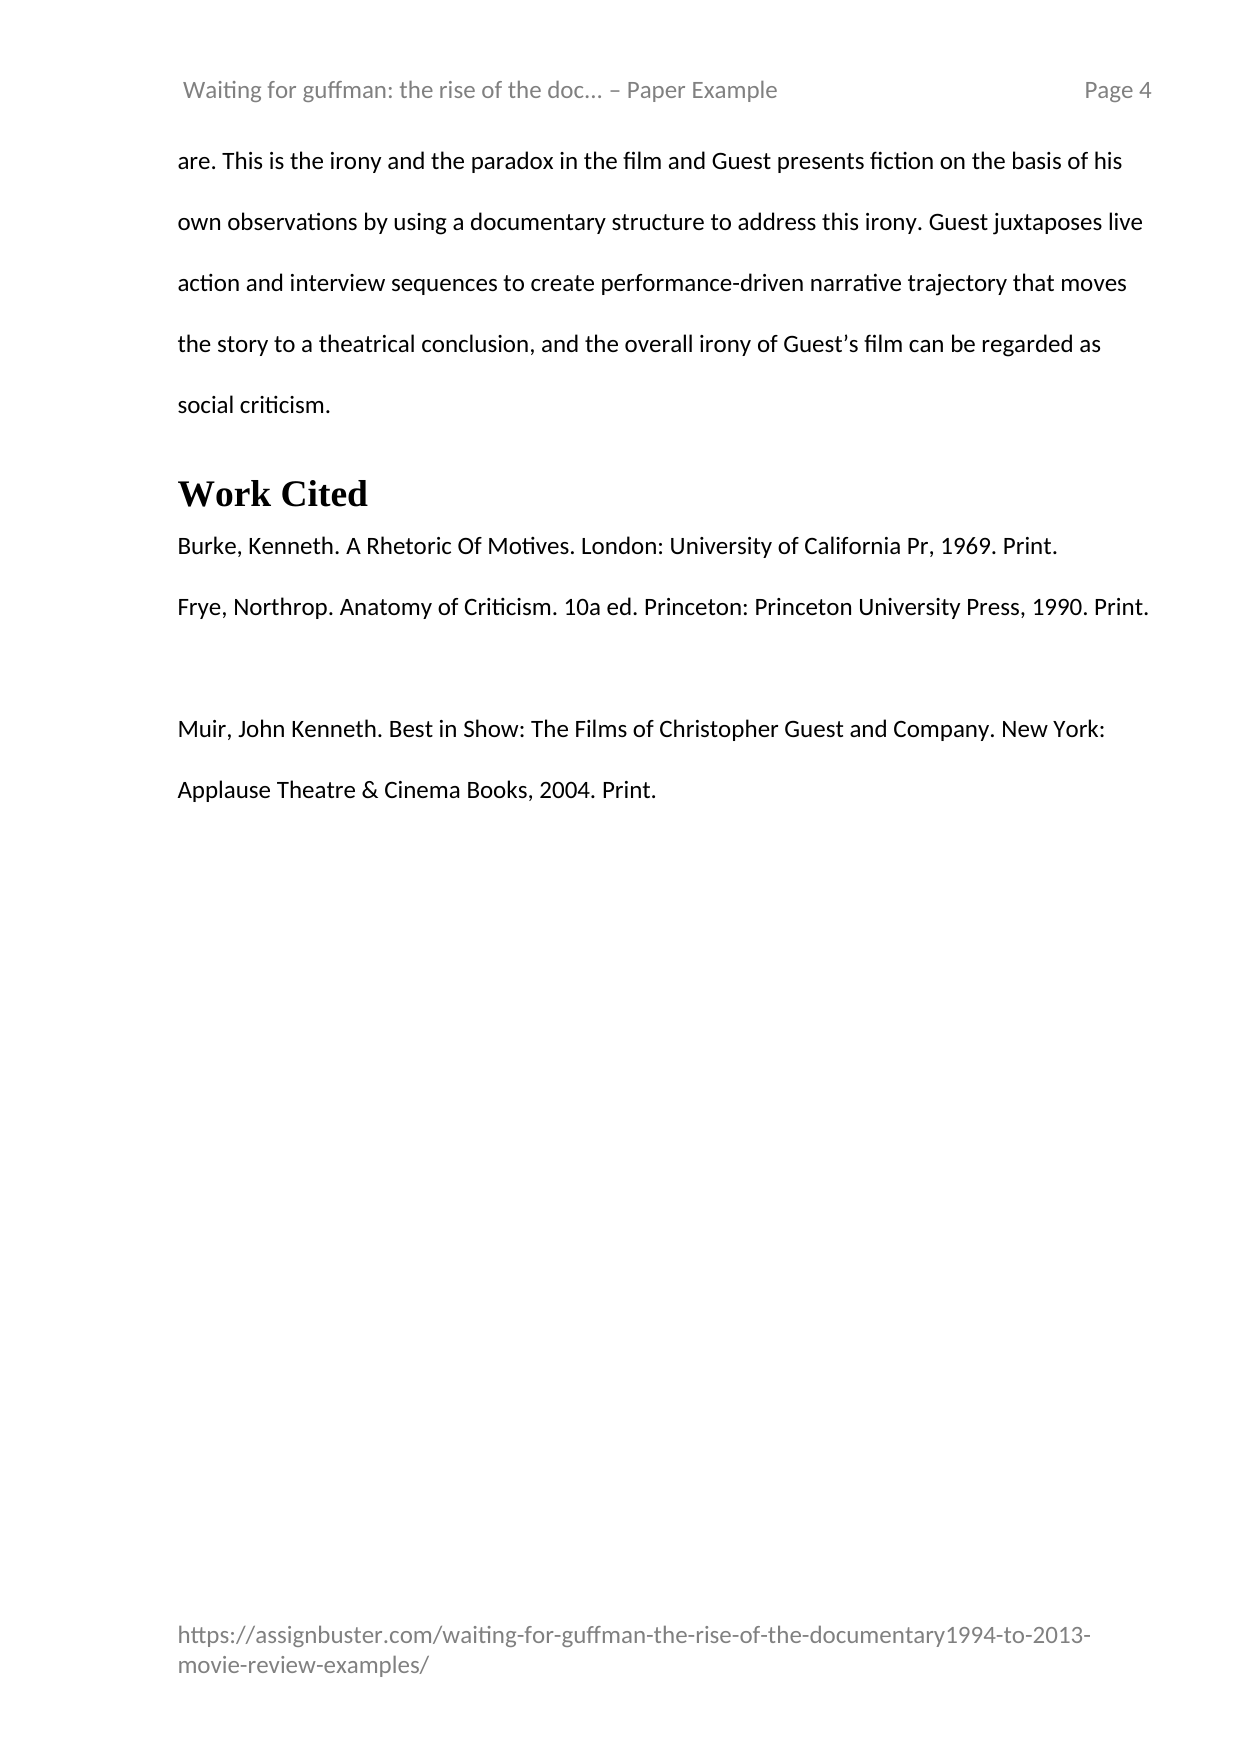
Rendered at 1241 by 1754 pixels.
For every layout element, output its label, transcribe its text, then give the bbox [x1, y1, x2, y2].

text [177, 145, 1152, 420]
subtitle Work Cited [177, 471, 1152, 514]
text Burke, Kenneth. A Rhetoric Of Motives. London: University of California Pr, 1969. Print. Frye, Northrop. Anatomy of Criticism. 10a ed. Princeton: Princeton University Press, 1990. Print. Muir, John Kenneth. Best in Show: The Films of Christopher Guest and Company. New York: Applause Theatre & Cinema Books, 2004. Print. [177, 530, 1152, 805]
